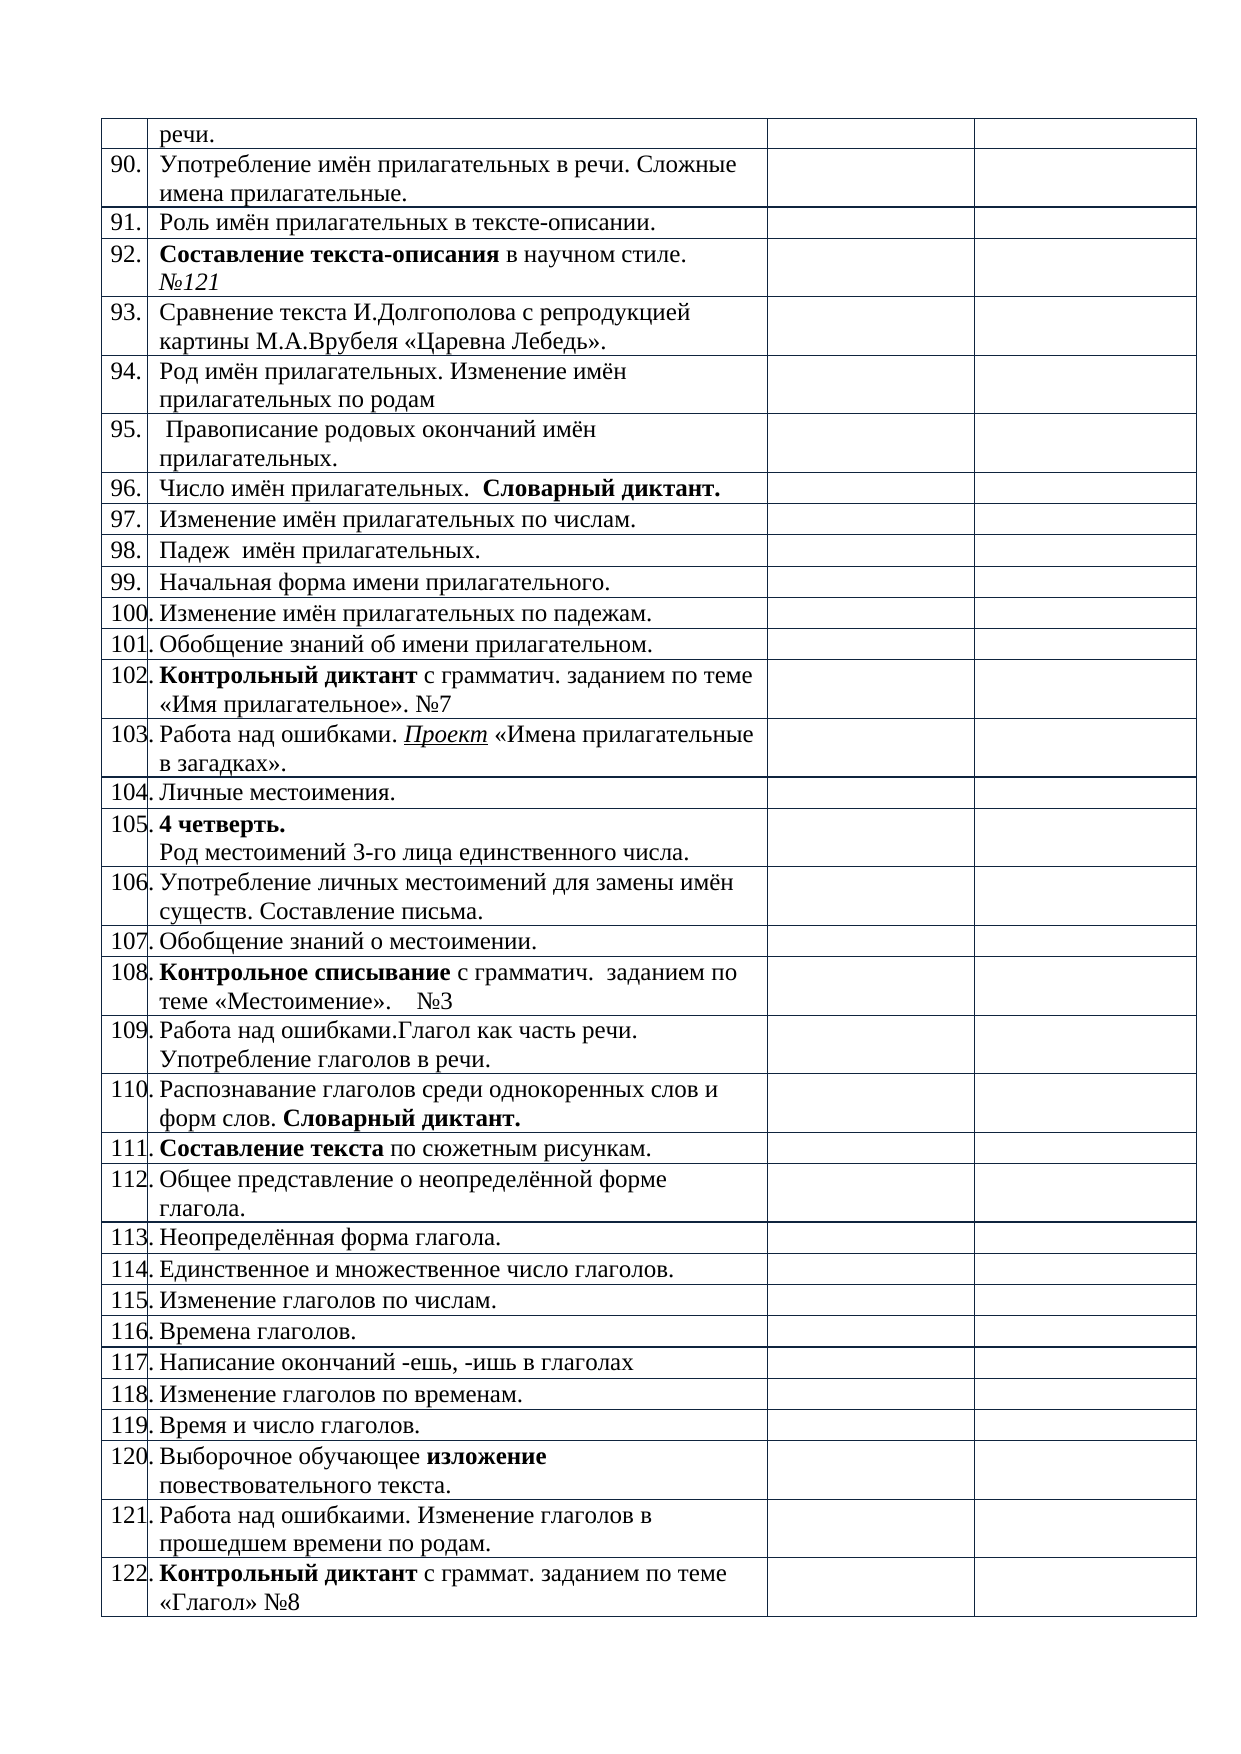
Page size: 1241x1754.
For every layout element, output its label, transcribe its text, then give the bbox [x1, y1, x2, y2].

table_cell [102, 1316, 147, 1346]
table_cell [102, 1379, 147, 1409]
table_cell Употребление личных местоимений для замены имён существ. Составление письма. [148, 867, 767, 925]
table_cell [975, 567, 1196, 597]
table_cell [768, 1379, 974, 1409]
table_cell [102, 1348, 147, 1378]
table_cell [102, 809, 147, 866]
table_cell [975, 598, 1196, 628]
table_cell [975, 1379, 1196, 1409]
table_cell [102, 356, 147, 413]
table_cell [975, 414, 1196, 472]
table_cell Правописание родовых окончаний имён прилагательных. [148, 414, 767, 472]
table_cell Род имён прилагательных. Изменение имён прилагательных по родам [148, 356, 767, 413]
table_cell [768, 660, 974, 718]
table_cell [768, 1254, 974, 1284]
table_cell Контрольный диктант с грамматич. заданием по теме «Имя прилагательное». №7 [148, 660, 767, 718]
table_cell [102, 957, 147, 1014]
table_cell [975, 239, 1196, 296]
table_cell [102, 1223, 147, 1253]
table_cell [768, 1223, 974, 1253]
table_cell [102, 567, 147, 597]
table_cell [768, 1316, 974, 1346]
table_cell [975, 1254, 1196, 1284]
table_cell [102, 535, 147, 566]
table_cell [768, 297, 974, 355]
table_cell [975, 660, 1196, 718]
table_cell [975, 208, 1196, 238]
table_cell [768, 239, 974, 296]
table_cell [102, 629, 147, 659]
table_cell [102, 867, 147, 925]
table_cell [102, 926, 147, 956]
table_cell Времена глаголов. [148, 1316, 767, 1346]
table_cell [768, 778, 974, 808]
table_cell Обобщение знаний о местоимении. [148, 926, 767, 956]
table_cell Время и число глаголов. [148, 1410, 767, 1440]
table_cell [768, 809, 974, 866]
table_cell [975, 1285, 1196, 1315]
table_cell Составление текста-описания в научном стиле. №121 [148, 239, 767, 296]
table_cell [975, 1223, 1196, 1253]
table_cell [975, 535, 1196, 566]
table_cell [102, 719, 147, 776]
table_cell Обобщение знаний об имени прилагательном. [148, 629, 767, 659]
table_cell [102, 660, 147, 718]
table_cell Общее представление о неопределённой форме глагола. [148, 1164, 767, 1221]
table_cell [768, 926, 974, 956]
table_cell [768, 504, 974, 534]
table_cell Контрольное списывание с грамматич. заданием по теме «Местоимение». №3 [148, 957, 767, 1014]
table_cell [975, 1348, 1196, 1378]
table_cell Употребление имён прилагательных в речи. Сложные имена прилагательные. [148, 149, 767, 206]
table_cell Распознавание глаголов среди однокоренных слов и форм слов. Словарный диктант. [148, 1074, 767, 1132]
table_cell [102, 1074, 147, 1132]
table_cell [768, 1285, 974, 1315]
table_cell [768, 598, 974, 628]
table_cell [975, 473, 1196, 503]
table_cell [768, 356, 974, 413]
table_cell [768, 1133, 974, 1163]
table_cell Изменение имён прилагательных по числам. [148, 504, 767, 534]
table_cell [102, 1285, 147, 1315]
table_cell [975, 1500, 1196, 1557]
table_cell [768, 957, 974, 1014]
table_cell [102, 1254, 147, 1284]
table_cell Работа над ошибкаими. Изменение глаголов в прошедшем времени по родам. [148, 1500, 767, 1557]
table_cell [975, 1558, 1196, 1616]
table_cell [768, 629, 974, 659]
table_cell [148, 119, 767, 148]
table_cell Сравнение текста И.Долгополова с репродукцией картины М.А.Врубеля «Царевна Лебедь». [148, 297, 767, 355]
table_cell [768, 1074, 974, 1132]
table_cell [102, 1558, 147, 1616]
table_cell [102, 119, 147, 148]
table_cell Работа над ошибками.Глагол как часть речи. Употребление глаголов в речи. [148, 1016, 767, 1073]
table_cell Выборочное обучающее изложение повествовательного текста. [148, 1441, 767, 1499]
table_cell [768, 1410, 974, 1440]
table_cell [102, 149, 147, 206]
table_cell [975, 957, 1196, 1014]
table_cell [102, 239, 147, 296]
table_cell [768, 535, 974, 566]
table_cell 4 четверть. Род местоимений 3-го лица единственного числа. [148, 809, 767, 866]
table_cell [768, 149, 974, 206]
table_cell [975, 1410, 1196, 1440]
table_cell [768, 473, 974, 503]
table_cell [768, 1441, 974, 1499]
table_cell [975, 867, 1196, 925]
table_cell [975, 1074, 1196, 1132]
table_cell [102, 297, 147, 355]
table_cell Работа над ошибками. Проект «Имена прилагательные в загадках». [148, 719, 767, 776]
table_cell [975, 809, 1196, 866]
table_cell [768, 208, 974, 238]
table_cell [975, 1164, 1196, 1221]
table_cell Роль имён прилагательных в тексте-описании. [148, 208, 767, 238]
table_cell [975, 356, 1196, 413]
table_cell Личные местоимения. [148, 778, 767, 808]
table_cell Контрольный диктант с граммат. заданием по теме «Глагол» №8 [148, 1558, 767, 1616]
table_cell Начальная форма имени прилагательного. [148, 567, 767, 597]
table_cell Изменение глаголов по числам. [148, 1285, 767, 1315]
table_cell Неопределённая форма глагола. [148, 1223, 767, 1253]
table_cell [975, 1016, 1196, 1073]
table_cell [768, 414, 974, 472]
table_cell [975, 1441, 1196, 1499]
table_cell Падеж имён прилагательных. [148, 535, 767, 566]
table_cell [975, 1133, 1196, 1163]
table_cell [102, 504, 147, 534]
table_cell [102, 473, 147, 503]
table_cell [768, 719, 974, 776]
table_cell [768, 1164, 974, 1221]
table_cell [975, 926, 1196, 956]
table_cell [102, 414, 147, 472]
table_cell [975, 297, 1196, 355]
table_cell Изменение имён прилагательных по падежам. [148, 598, 767, 628]
table_cell Число имён прилагательных. Словарный диктант. [148, 473, 767, 503]
table_cell [768, 567, 974, 597]
table_cell [102, 1500, 147, 1557]
table_cell [768, 119, 974, 148]
table_cell [102, 1164, 147, 1221]
table_cell [975, 1316, 1196, 1346]
table_cell [102, 1133, 147, 1163]
table_cell [768, 1558, 974, 1616]
table_cell [768, 867, 974, 925]
table_cell [768, 1016, 974, 1073]
table_cell Единственное и множественное число глаголов. [148, 1254, 767, 1284]
table_cell [102, 1441, 147, 1499]
table_cell [975, 778, 1196, 808]
table_cell Написание окончаний -ешь, -ишь в глаголах [148, 1348, 767, 1378]
table_cell [768, 1500, 974, 1557]
table_cell Составление текста по сюжетным рисункам. [148, 1133, 767, 1163]
table_cell [102, 1016, 147, 1073]
table_cell [102, 1410, 147, 1440]
table_cell [102, 778, 147, 808]
table_cell [975, 504, 1196, 534]
table_cell [975, 119, 1196, 148]
table_cell [102, 598, 147, 628]
table_cell [975, 719, 1196, 776]
table_cell Изменение глаголов по временам. [148, 1379, 767, 1409]
table_cell [975, 149, 1196, 206]
table_cell [102, 208, 147, 238]
table_cell [975, 629, 1196, 659]
table_cell [768, 1348, 974, 1378]
